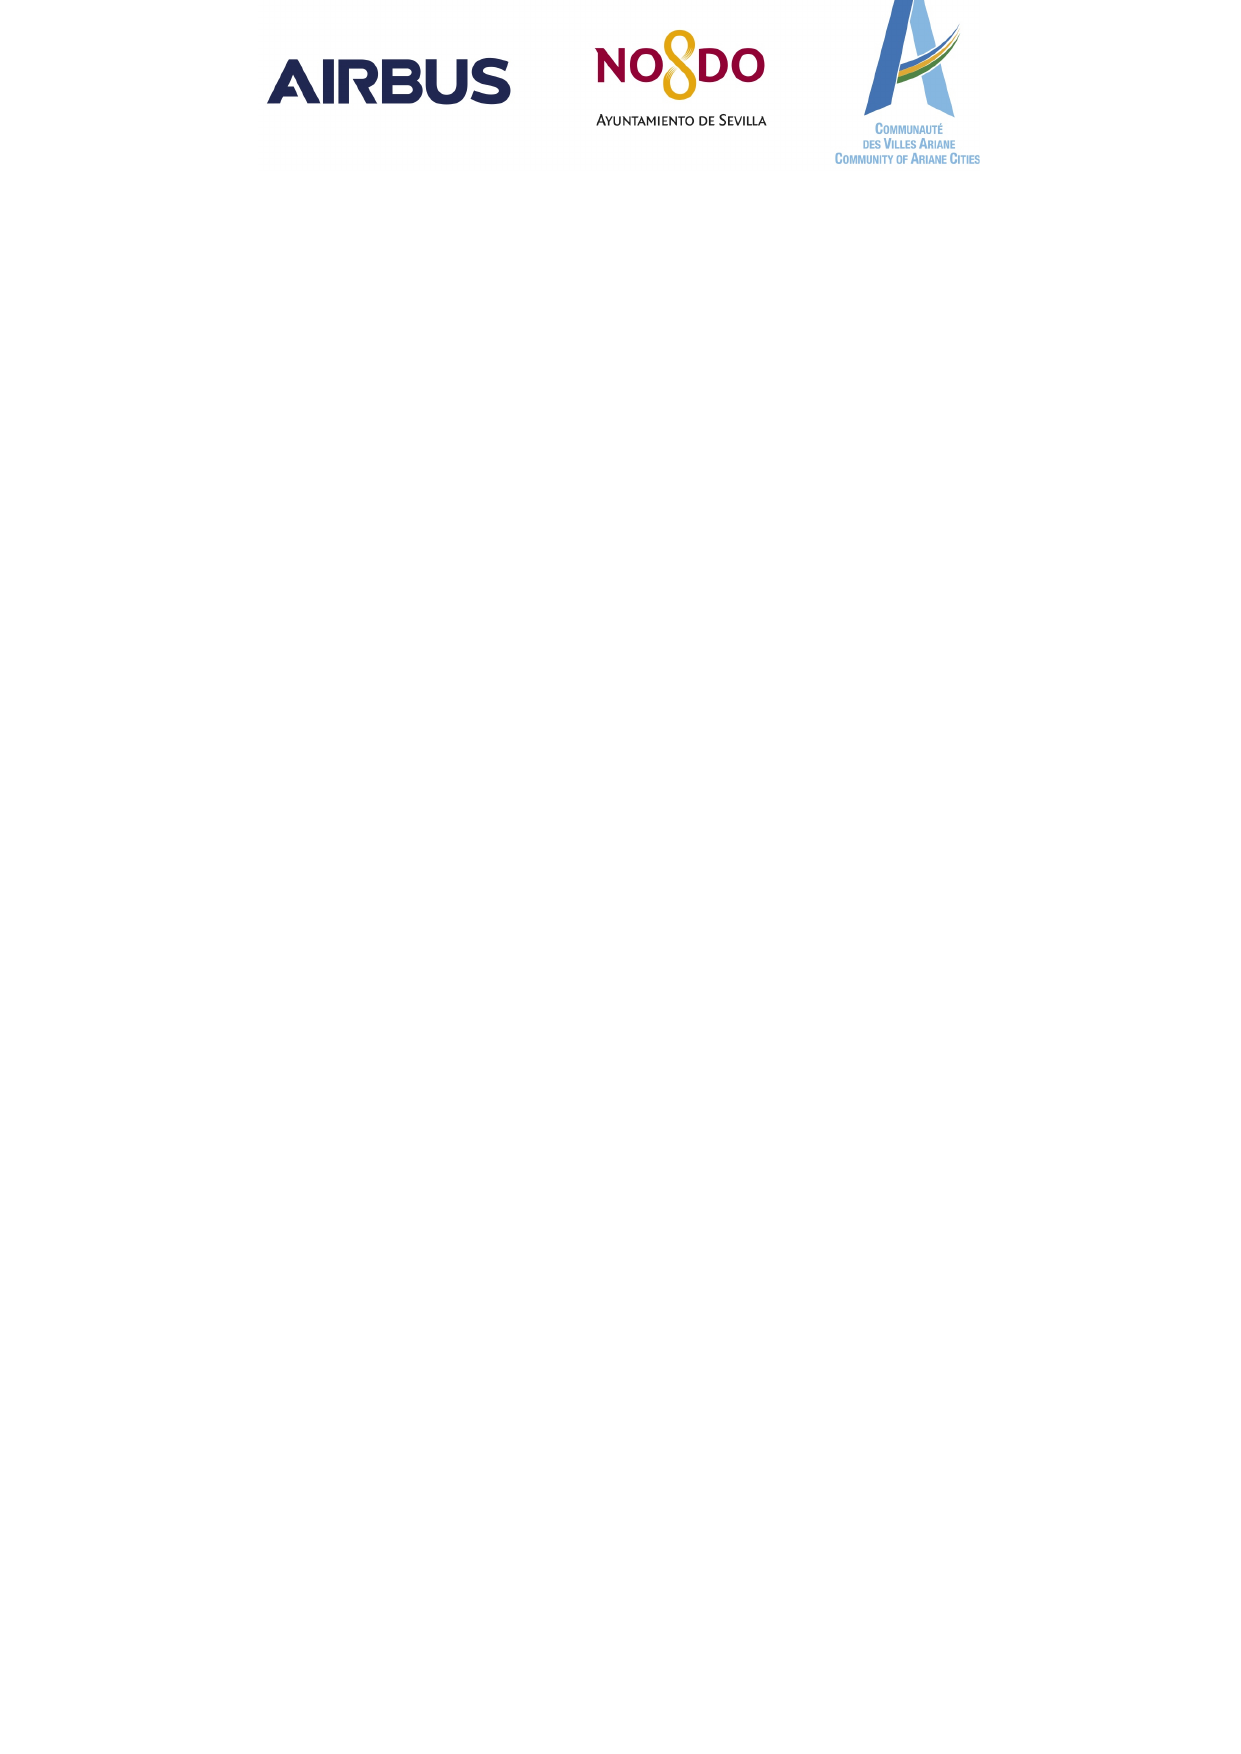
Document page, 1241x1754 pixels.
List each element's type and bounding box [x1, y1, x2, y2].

picture [258, 0, 980, 171]
